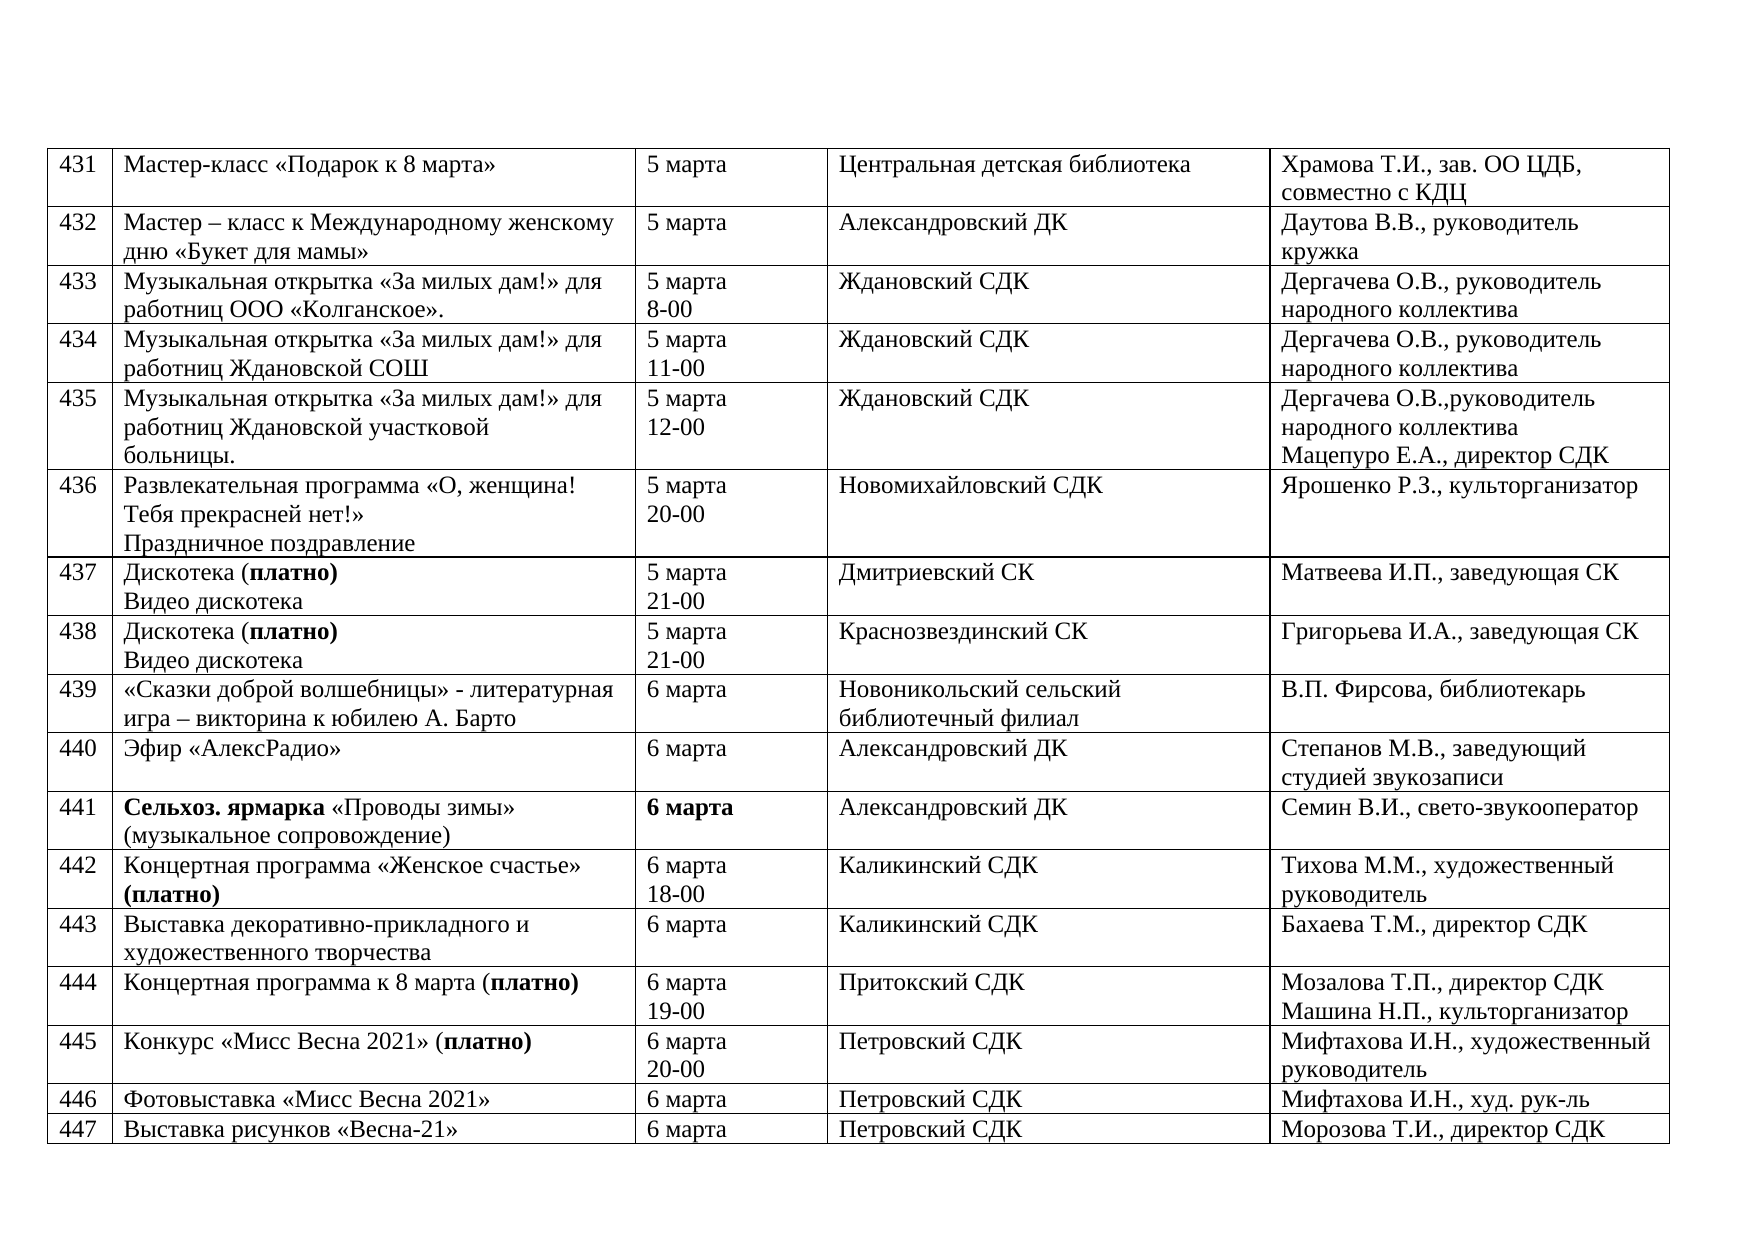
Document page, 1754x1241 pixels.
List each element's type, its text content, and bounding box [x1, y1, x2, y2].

table_cell Александровский ДК [828, 733, 1269, 791]
table_cell 442 [48, 850, 112, 908]
table_cell 444 [48, 967, 112, 1025]
table_cell Александровский ДК [828, 792, 1269, 849]
table_cell 6 марта [636, 675, 827, 732]
table_cell 6 марта [636, 792, 827, 849]
table_cell Григорьева И.А., заведующая СК [1271, 616, 1669, 673]
table_cell Ждановский СДК [828, 324, 1269, 382]
table_cell Мастер – класс к Международному женскому дню «Букет для мамы» [113, 207, 635, 265]
table_cell 445 [48, 1026, 112, 1083]
table_cell 443 [48, 909, 112, 966]
table_cell 437 [48, 558, 112, 615]
table_cell 434 [48, 324, 112, 382]
table_cell Музыкальная открытка «За милых дам!» для работниц ООО «Колганское». [113, 266, 635, 323]
table_cell 5 марта 8-00 [636, 266, 827, 323]
table_cell Дискотека (платно) Видео дискотека [113, 616, 635, 673]
table_cell Центральная детская библиотека [828, 149, 1269, 206]
table_cell 5 марта 21-00 [636, 558, 827, 615]
table_cell 6 марта 20-00 [636, 1026, 827, 1083]
table_cell 5 марта [636, 149, 827, 206]
table_cell 432 [48, 207, 112, 265]
table_cell Развлекательная программа «О, женщина! Тебя прекрасней нет!» Праздничное поздравление [113, 470, 635, 556]
table_cell 5 марта 20-00 [636, 470, 827, 556]
table_cell 5 марта 21-00 [636, 616, 827, 673]
table_cell 447 [48, 1114, 112, 1143]
table_cell Музыкальная открытка «За милых дам!» для работниц Ждановской СОШ [113, 324, 635, 382]
table_cell 438 [48, 616, 112, 673]
table_cell Матвеева И.П., заведующая СК [1271, 558, 1669, 615]
table_cell Мифтахова И.Н., худ. рук-ль [1271, 1084, 1669, 1113]
table_cell 6 марта [636, 909, 827, 966]
table_cell Дмитриевский СК [828, 558, 1269, 615]
table_cell 6 марта [636, 733, 827, 791]
table_cell 433 [48, 266, 112, 323]
table_cell 5 марта [636, 207, 827, 265]
table_cell 435 [48, 383, 112, 469]
table_cell 439 [48, 675, 112, 732]
table_cell Александровский ДК [828, 207, 1269, 265]
table_cell Бахаева Т.М., директор СДК [1271, 909, 1669, 966]
table_cell Концертная программа к 8 марта (платно) [113, 967, 635, 1025]
table_cell Новоникольский сельский библиотечный филиал [828, 675, 1269, 732]
table_cell 6 марта 19-00 [705, 967, 827, 1025]
table_cell Дергачева О.В., руководитель народного коллектива [1271, 324, 1669, 382]
table_cell Эфир «АлексРадио» [113, 733, 635, 791]
table_cell Мозалова Т.П., директор СДК Машина Н.П., культорганизатор [1604, 967, 1669, 1025]
table_cell Сельхоз. ярмарка «Проводы зимы» (музыкальное сопровождение) [113, 792, 635, 849]
table_cell Петровский СДК [828, 1114, 1269, 1143]
table_cell Петровский СДК [828, 1084, 1269, 1113]
table_cell Концертная программа «Женское счастье» (платно) [113, 850, 635, 908]
table_cell Фотовыставка «Мисс Весна 2021» [113, 1084, 635, 1113]
table_cell Морозова Т.И., директор СДК [1271, 1114, 1669, 1143]
table_cell Каликинский СДК [828, 850, 1269, 908]
table_cell 436 [48, 470, 112, 556]
table_cell Притокский СДК [828, 967, 1269, 1025]
table_cell Новомихайловский СДК [828, 470, 1269, 556]
table_cell Ждановский СДК [828, 383, 1269, 469]
table_cell 5 марта 12-00 [636, 383, 827, 469]
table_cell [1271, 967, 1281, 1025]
table_cell 6 марта [636, 1114, 827, 1143]
table_cell В.П. Фирсова, библиотекарь [1271, 675, 1669, 732]
table_cell 5 марта 11-00 [636, 324, 827, 382]
table_cell 6 марта 18-00 [636, 850, 827, 908]
table_cell Храмова Т.И., зав. ОО ЦДБ, совместно с КДЦ [1271, 149, 1669, 206]
table_cell «Сказки доброй волшебницы» - литературная игра – викторина к юбилею А. Барто [113, 675, 635, 732]
table_cell Семин В.И., свето-звукооператор [1271, 792, 1669, 849]
table_cell Краснозвездинский СК [828, 616, 1269, 673]
table_cell 6 марта [636, 1084, 827, 1113]
table_cell Дергачева О.В., руководитель народного коллектива [1271, 266, 1669, 323]
table_cell Тихова М.М., художественный руководитель [1271, 850, 1669, 908]
table_cell Дискотека (платно) Видео дискотека [113, 558, 635, 615]
table_cell Каликинский СДК [828, 909, 1269, 966]
table_cell 441 [48, 792, 112, 849]
table_cell Музыкальная открытка «За милых дам!» для работниц Ждановской участковой больницы. [113, 383, 635, 469]
table_cell Выставка рисунков «Весна-21» [113, 1114, 635, 1143]
table_cell 446 [48, 1084, 112, 1113]
table_cell Мифтахова И.Н., художественный руководитель [1271, 1026, 1669, 1083]
table_cell 440 [48, 733, 112, 791]
table_cell Степанов М.В., заведующий студией звукозаписи [1271, 733, 1669, 791]
table_cell Мастер-класс «Подарок к 8 марта» [113, 149, 635, 206]
table_cell Петровский СДК [828, 1026, 1269, 1083]
table_cell Ждановский СДК [828, 266, 1269, 323]
table_cell Дергачева О.В.,руководитель народного коллектива Мацепуро Е.А., директор СДК [1271, 383, 1669, 469]
table_cell Даутова В.В., руководитель кружка [1271, 207, 1669, 265]
table_cell Выставка декоративно-прикладного и художественного творчества [113, 909, 635, 966]
table_cell Ярошенко Р.З., культорганизатор [1271, 470, 1669, 556]
table_cell 431 [48, 149, 112, 206]
table_cell Конкурс «Мисс Весна 2021» (платно) [113, 1026, 635, 1083]
